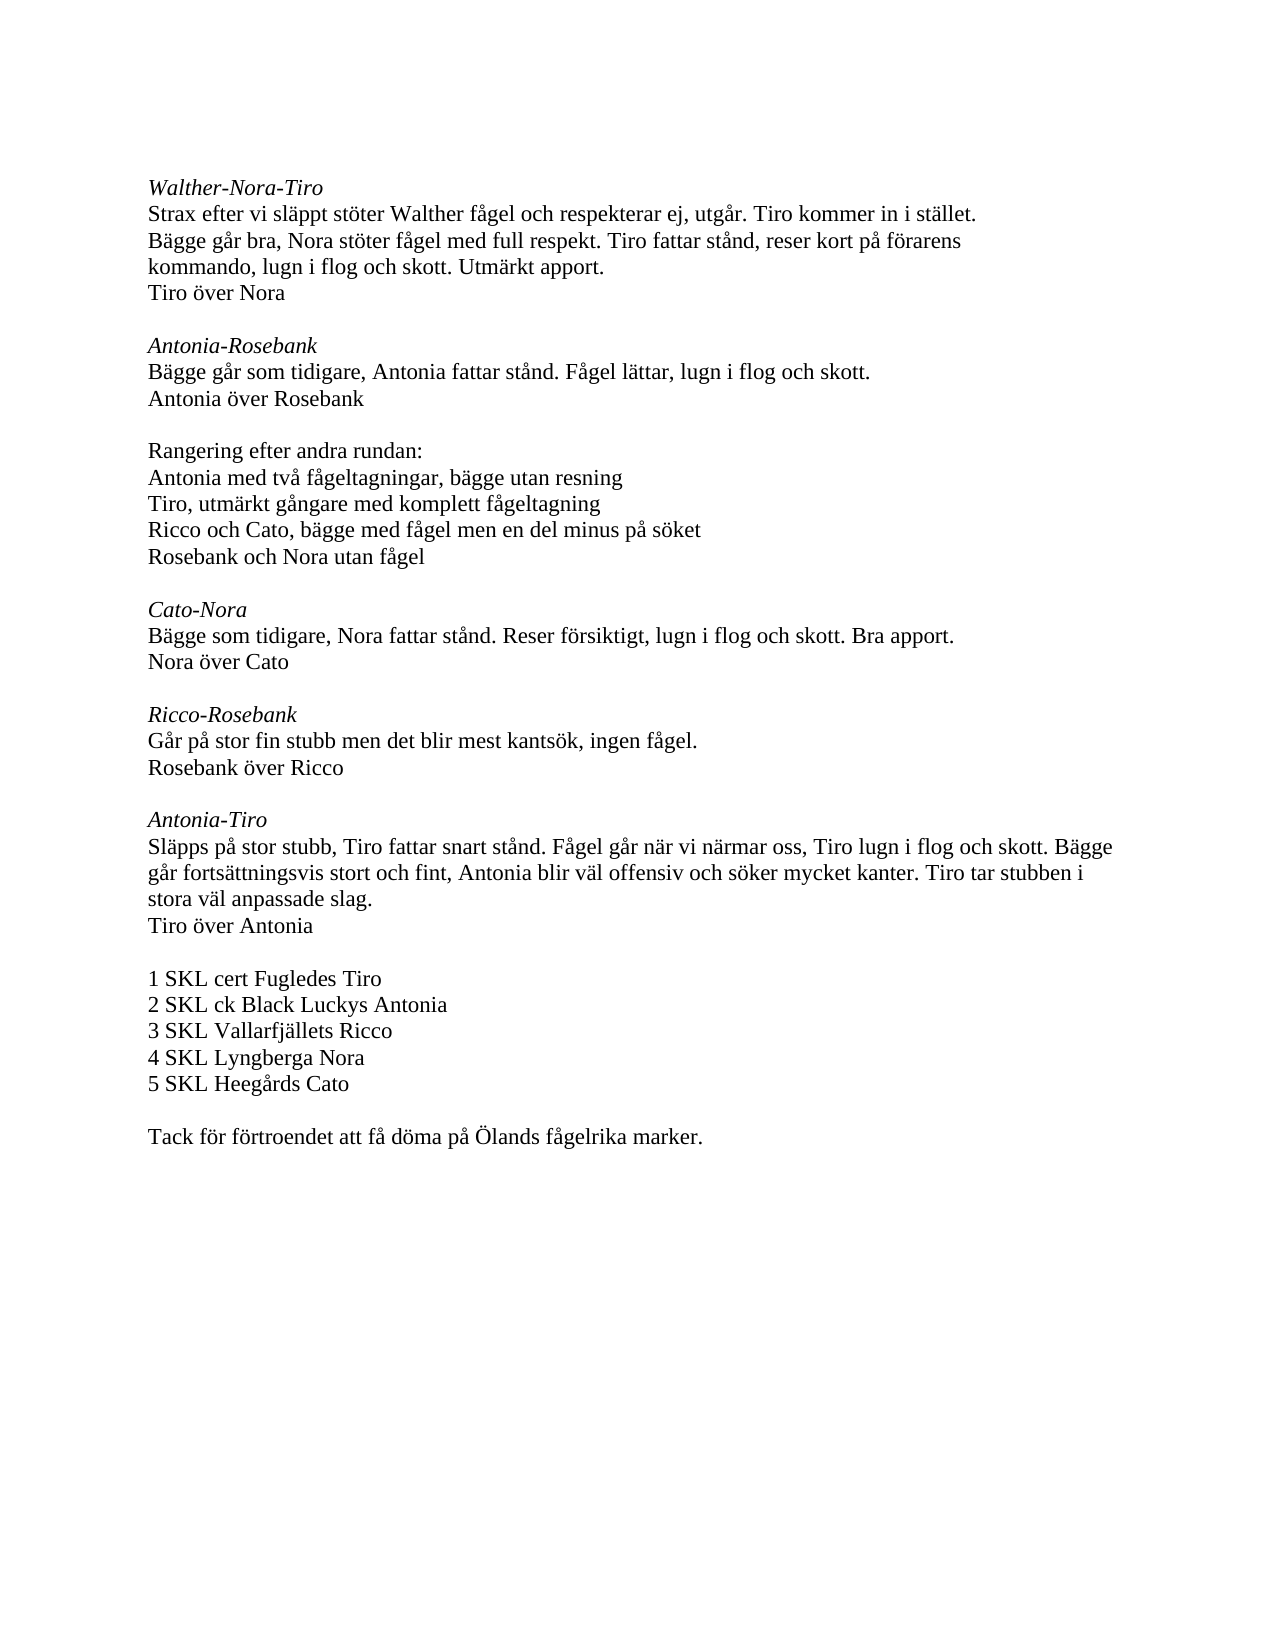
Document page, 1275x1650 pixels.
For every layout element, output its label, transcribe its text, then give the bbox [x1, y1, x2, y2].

text Bägge går som tidigare, Antonia fattar stånd. Fågel lättar, lugn i flog och skott. [148, 358, 1127, 385]
text Ricco och Cato, bägge med fågel men en del minus på söket [148, 517, 1127, 543]
text kommando, lugn i flog och skott. Utmärkt apport. [148, 253, 1127, 279]
text Bägge som tidigare, Nora fattar stånd. Reser försiktigt, lugn i flog och skott. Bra apport. [148, 622, 1127, 648]
text Walther-Nora-Tiro [148, 174, 1127, 200]
text Tiro över Antonia [148, 912, 1127, 938]
text Tiro över Nora [148, 279, 1127, 306]
text Antonia-Tiro [148, 806, 1127, 833]
text Antonia-Rosebank [148, 332, 1127, 358]
text 4 SKL Lyngberga Nora [148, 1044, 1127, 1070]
text 3 SKL Vallarfjällets Ricco [148, 1017, 1127, 1044]
text Strax efter vi släppt stöter Walther fågel och respekterar ej, utgår. Tiro kommer in i stället. [148, 200, 1127, 227]
text 5 SKL Heegårds Cato [148, 1070, 1127, 1096]
text Antonia över Rosebank [148, 385, 1127, 411]
text Bägge går bra, Nora stöter fågel med full respekt. Tiro fattar stånd, reser kort på förarens [148, 227, 1127, 253]
text Nora över Cato [148, 648, 1127, 675]
text Ricco-Rosebank [148, 701, 1127, 727]
text 1 SKL cert Fugledes Tiro [148, 964, 1127, 991]
text Rosebank och Nora utan fågel [148, 543, 1127, 569]
text 2 SKL ck Black Luckys Antonia [148, 991, 1127, 1017]
text Rosebank över Ricco [148, 754, 1127, 780]
text Tiro, utmärkt gångare med komplett fågeltagning [148, 490, 1127, 517]
text Antonia med två fågeltagningar, bägge utan resning [148, 464, 1127, 490]
text Cato-Nora [148, 596, 1127, 622]
text Går på stor fin stubb men det blir mest kantsök, ingen fågel. [148, 727, 1127, 754]
text Rangering efter andra rundan: [148, 437, 1127, 464]
text Släpps på stor stubb, Tiro fattar snart stånd. Fågel går när vi närmar oss, Tiro lugn i flog och skott. Bägge går fortsättningsvis stort och fint, Antonia blir väl offensiv och söker mycket kanter. Tiro tar stubben i stora väl anpassade slag. [148, 833, 1127, 912]
text Tack för förtroendet att få döma på Ölands fågelrika marker. [148, 1123, 1127, 1149]
